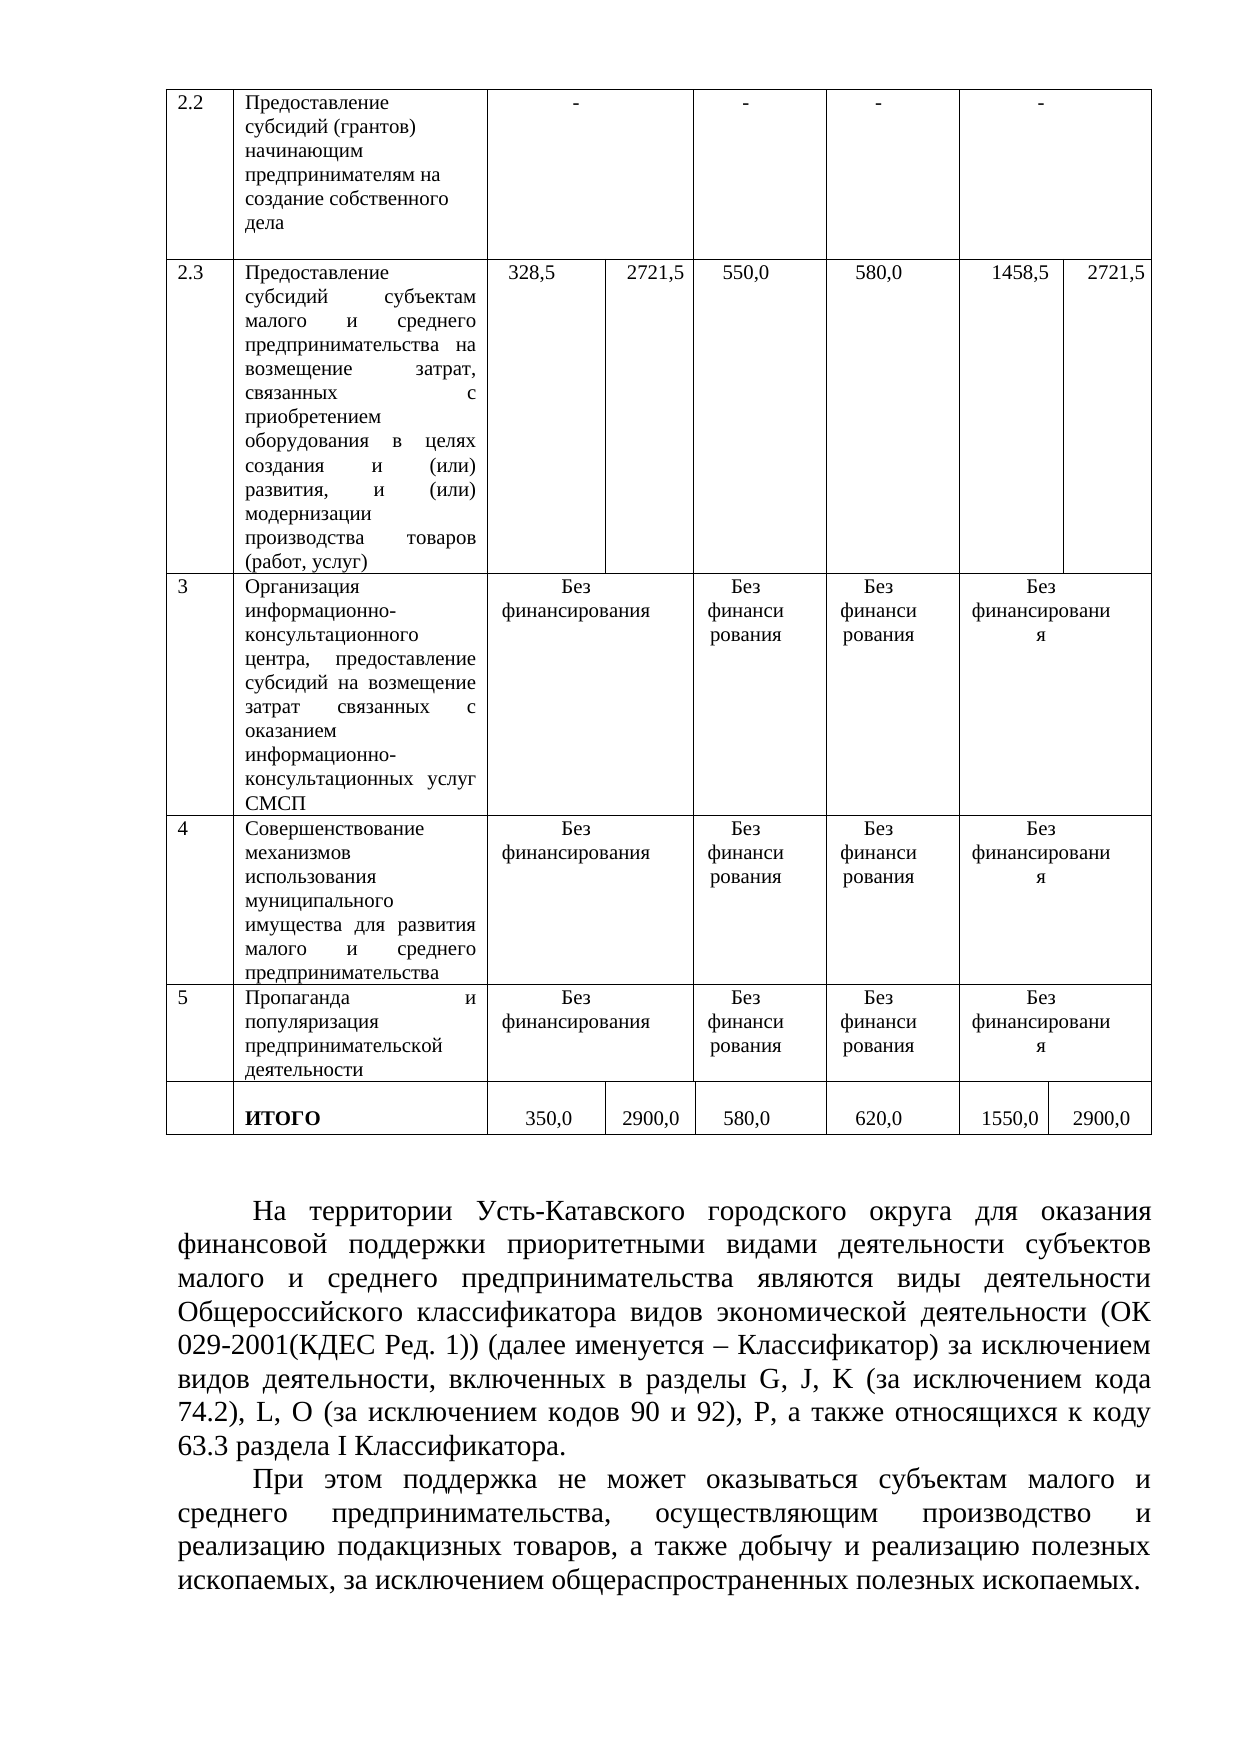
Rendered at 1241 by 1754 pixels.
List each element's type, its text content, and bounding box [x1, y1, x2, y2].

table_cell 1458,5 [960, 260, 1063, 573]
table_cell 2721,5 [606, 260, 693, 573]
table_cell Без финансирования [960, 985, 1151, 1081]
table_cell - [488, 90, 693, 259]
table_cell 550,0 [694, 260, 826, 573]
table_cell Без финансирования [827, 816, 959, 984]
table_cell Без финансирования [694, 816, 826, 984]
table_cell Предоставление субсидий субъектам малого и среднего предпринимательства на возмещение затрат, связанных с приобретением оборудования в целях создания и (или) развития, и (или) модернизации производства товаров (работ, услуг) [234, 260, 487, 573]
table_cell ИТОГО [234, 1082, 487, 1134]
table_cell Без финансирования [960, 816, 1151, 984]
text При этом поддержка не может оказываться субъектам малого и среднего предпринимательства, осуществляющим производство и реализацию подакцизных товаров, а также добычу и реализацию полезных ископаемых, за исключением общераспространенных полезных ископаемых. [177, 1461, 1152, 1596]
table_cell 580,0 [827, 260, 959, 573]
table_cell Организация информационно-консультационного центра, предоставление субсидий на возмещение затрат связанных с оказанием информационно-консультационных услуг СМСП [234, 574, 487, 814]
table_cell 5 [167, 985, 233, 1081]
table_cell Без финансирования [827, 985, 959, 1081]
table_cell [167, 1082, 233, 1134]
table_cell Без финансирования [488, 574, 693, 814]
table_cell - [694, 90, 826, 259]
table_cell - [827, 90, 959, 259]
table_cell 2.3 [167, 260, 233, 573]
table_cell 2900,0 [606, 1082, 695, 1134]
table_cell 2.2 [167, 90, 233, 259]
table_cell 2721,5 [1064, 260, 1151, 573]
table_cell Без финансирования [488, 985, 693, 1081]
table_cell 350,0 [488, 1082, 605, 1134]
table_cell 3 [167, 574, 233, 814]
table_cell 1550,0 [960, 1082, 1048, 1134]
text На территории Усть-Катавского городского округа для оказания финансовой поддержки приоритетными видами деятельности субъектов малого и среднего предпринимательства являются виды деятельности Общероссийского классификатора видов экономической деятельности (ОК 029-2001(КДЕС Ред. 1)) (далее именуется – Классификатор) за исключением видов деятельности, включенных в разделы G, J, K (за исключением кода 74.2), L, O (за исключением кодов 90 и 92), P, а также относящихся к коду 63.3 раздела I Классификатора. [177, 1193, 1152, 1461]
table_cell Без финансирования [827, 574, 959, 814]
table_cell Совершенствование механизмов использования муниципального имущества для развития малого и среднего предпринимательства [234, 816, 487, 984]
table_cell 2900,0 [1049, 1082, 1151, 1134]
table_cell Без финансирования [488, 816, 693, 984]
table_cell - [960, 90, 1151, 259]
table_cell Без финансирования [694, 985, 826, 1081]
table_cell 328,5 [488, 260, 605, 573]
table_cell Пропаганда и популяризация предпринимательской деятельности [234, 985, 487, 1081]
table_cell Без финансирования [694, 574, 826, 814]
table_cell Предоставление субсидий (грантов) начинающим предпринимателям на создание собственного дела [234, 90, 487, 259]
table_cell 4 [167, 816, 233, 984]
table_cell 580,0 [696, 1082, 826, 1134]
table_cell 620,0 [827, 1082, 959, 1134]
table_cell Без финансирования [960, 574, 1151, 814]
